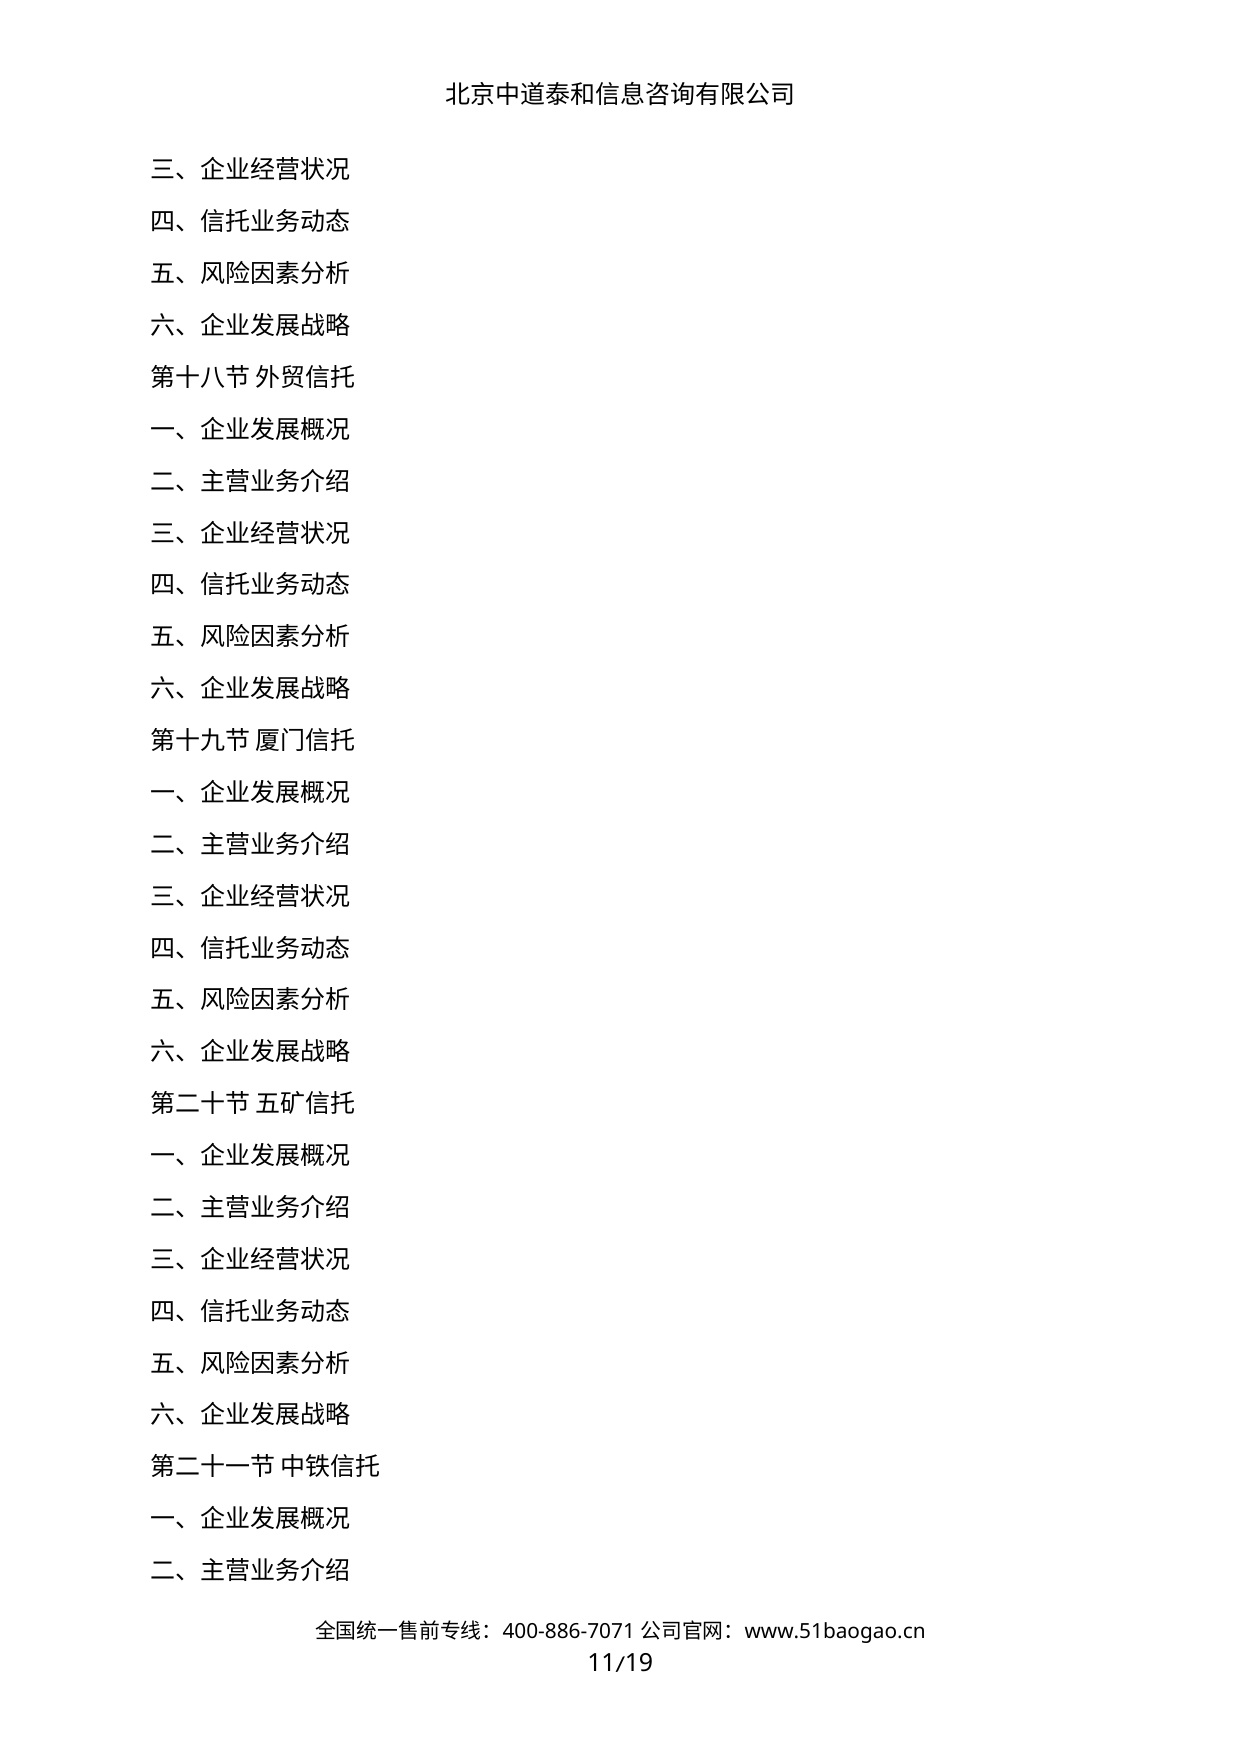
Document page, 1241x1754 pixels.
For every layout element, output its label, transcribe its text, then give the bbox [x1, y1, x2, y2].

text 第二十一节 中铁信托 [150, 1447, 1090, 1483]
text 一、企业发展概况 [150, 1136, 1090, 1172]
text 五、风险因素分析 [150, 617, 1090, 653]
text 二、主营业务介绍 [150, 1551, 1090, 1587]
text 三、企业经营状况 [150, 150, 1090, 186]
text 六、企业发展战略 [150, 1032, 1090, 1068]
text 第二十节 五矿信托 [150, 1084, 1090, 1120]
text 二、主营业务介绍 [150, 461, 1090, 497]
text 一、企业发展概况 [150, 1499, 1090, 1535]
text 三、企业经营状况 [150, 876, 1090, 912]
text 三、企业经营状况 [150, 513, 1090, 549]
text 六、企业发展战略 [150, 306, 1090, 342]
text 四、信托业务动态 [150, 202, 1090, 238]
text 一、企业发展概况 [150, 409, 1090, 446]
text 五、风险因素分析 [150, 254, 1090, 290]
text 四、信托业务动态 [150, 565, 1090, 601]
text 五、风险因素分析 [150, 1343, 1090, 1379]
text 四、信托业务动态 [150, 1291, 1090, 1327]
text 四、信托业务动态 [150, 928, 1090, 964]
text 六、企业发展战略 [150, 669, 1090, 705]
text 六、企业发展战略 [150, 1395, 1090, 1431]
text 二、主营业务介绍 [150, 1187, 1090, 1224]
text 三、企业经营状况 [150, 1239, 1090, 1276]
text 一、企业发展概况 [150, 772, 1090, 809]
text 第十九节 厦门信托 [150, 721, 1090, 757]
text 二、主营业务介绍 [150, 824, 1090, 861]
text 五、风险因素分析 [150, 980, 1090, 1016]
text 第十八节 外贸信托 [150, 357, 1090, 394]
